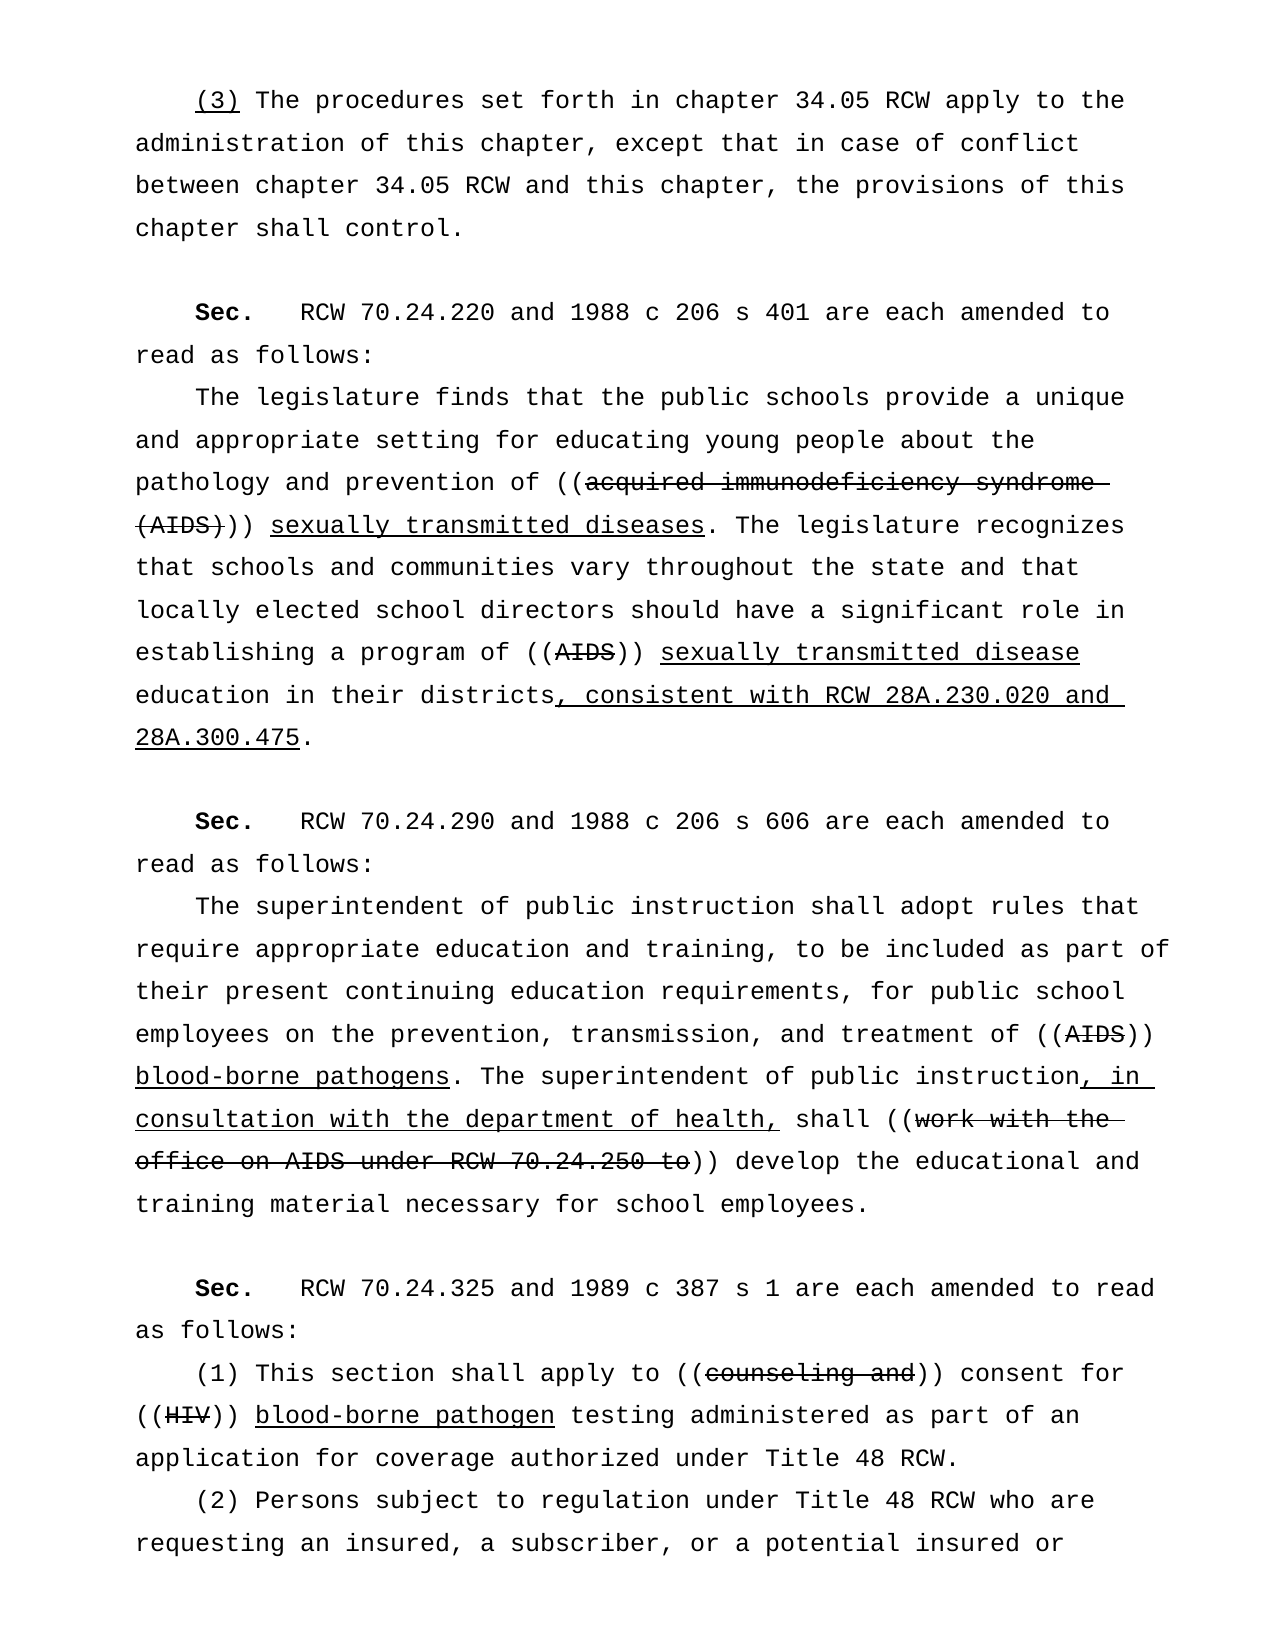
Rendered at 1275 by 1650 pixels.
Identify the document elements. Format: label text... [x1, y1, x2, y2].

text Sec. RCW 70.24.220 and 1988 c 206 s 401 are each amended to read as follows: [135, 287, 1170, 372]
text The legislature finds that the public schools provide a unique and appropriate setting for educating young people about the pathology and prevention of ((acquired immunodeficiency syndrome (AIDS))) sexually transmitted diseases. The legislature recognizes that schools and communities vary throughout the state and that locally elected school directors should have a significant role in establishing a program of ((AIDS)) sexually transmitted disease education in their districts, consistent with RCW 28A.230.020 and 28A.300.475. [135, 372, 1170, 754]
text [135, 1475, 1170, 1560]
text The superintendent of public instruction shall adopt rules that require appropriate education and training, to be included as part of their present continuing education requirements, for public school employees on the prevention, transmission, and treatment of ((AIDS)) blood-borne pathogens. The superintendent of public instruction, in consultation with the department of health, shall ((work with the office on AIDS under RCW 70.24.250 to)) develop the educational and training material necessary for school employees. [135, 881, 1170, 1221]
text (1) This section shall apply to ((counseling and)) consent for ((HIV)) blood-borne pathogen testing administered as part of an application for coverage authorized under Title 48 RCW. [135, 1347, 1170, 1475]
text Sec. RCW 70.24.325 and 1989 c 387 s 1 are each amended to read as follows: [135, 1262, 1170, 1347]
text (3) The procedures set forth in chapter 34.05 RCW apply to the administration of this chapter, except that in case of conflict between chapter 34.05 RCW and this chapter, the provisions of this chapter shall control. [135, 75, 1170, 245]
text Sec. RCW 70.24.290 and 1988 c 206 s 606 are each amended to read as follows: [135, 796, 1170, 881]
